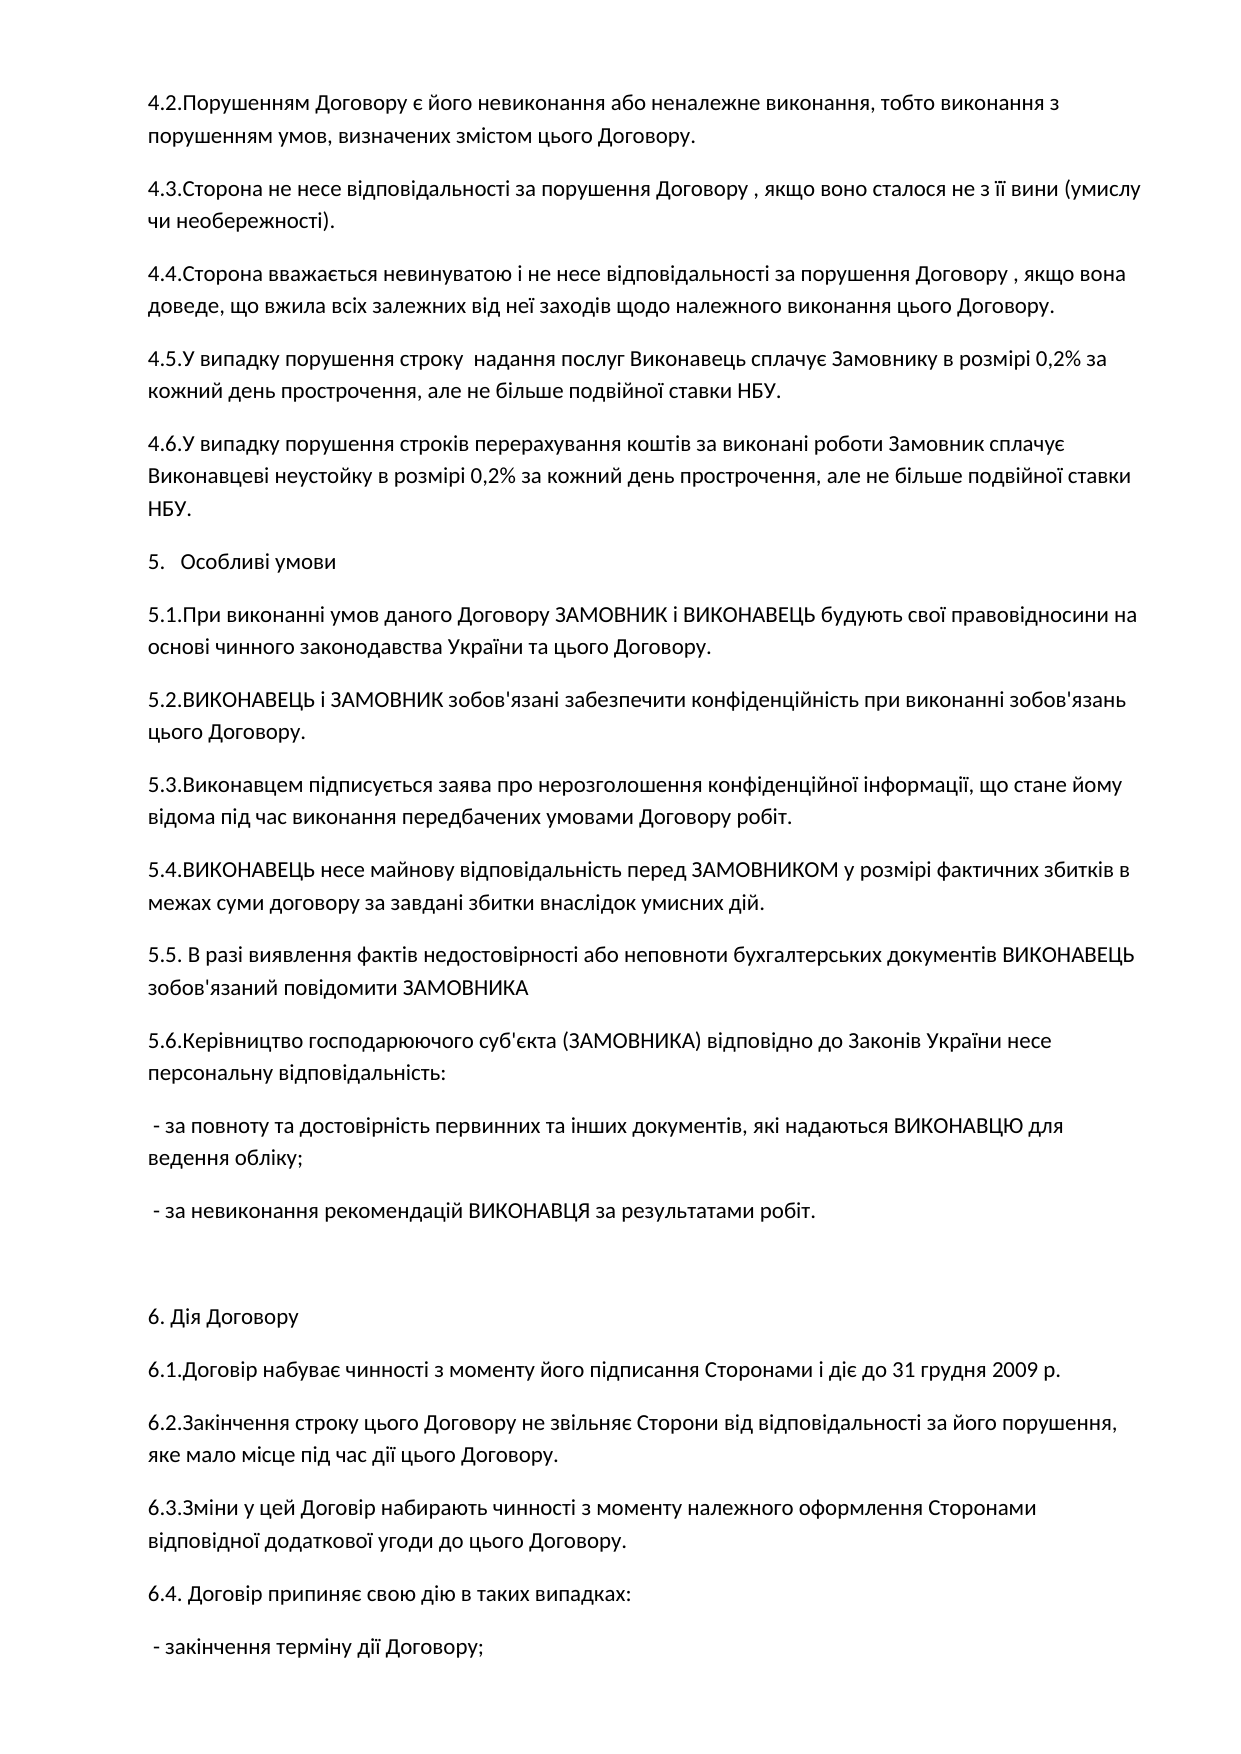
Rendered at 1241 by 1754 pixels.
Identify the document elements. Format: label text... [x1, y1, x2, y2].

text 4.3.Сторона не несе відповідальності за порушення Договору , якщо воно сталося не з її вини (умислу чи необережності). [148, 174, 1152, 234]
text 6. Дія Договору [148, 1302, 1152, 1330]
text 4.5.У випадку порушення строку надання послуг Виконавець сплачує Замовнику в розмірі 0,2% за кожний день прострочення, але не більше подвійної ставки НБУ. [148, 344, 1152, 404]
text 4.4.Сторона вважається невинуватою і не несе відповідальності за порушення Договору , якщо вона доведе, що вжила всіх залежних від неї заходів щодо належного виконання цього Договору. [148, 259, 1152, 319]
text - за невиконання рекомендацій ВИКОНАВЦЯ за результатами робіт. [148, 1196, 1152, 1224]
text 5.6.Керівництво господарюючого суб'єкта (ЗАМОВНИКА) відповідно до Законів України несе персональну відповідальність: [148, 1026, 1152, 1086]
text 5.4.ВИКОНАВЕЦЬ несе майнову відповідальність перед ЗАМОВНИКОМ у розмірі фактичних збитків в межах суми договору за завдані збитки внаслідок умисних дій. [148, 855, 1152, 916]
text 4.2.Порушенням Договору є його невиконання або неналежне виконання, тобто виконання з порушенням умов, визначених змістом цього Договору. [148, 88, 1152, 149]
text 5. Особливі умови [148, 547, 1152, 575]
text - за повноту та достовірність первинних та інших документів, які надаються ВИКОНАВЦЮ для ведення обліку; [148, 1111, 1152, 1171]
text 6.4. Договір припиняє свою дію в таких випадках: [148, 1579, 1152, 1607]
text 6.1.Договір набуває чинності з моменту його підписання Сторонами і діє до 31 грудня 2009 р. [148, 1355, 1152, 1383]
text 5.3.Виконавцем підписується заява про нерозголошення конфіденційної інформації, що стане йому відома під час виконання передбачених умовами Договору робіт. [148, 770, 1152, 830]
text 6.3.Зміни у цей Договір набирають чинності з моменту належного оформлення Сторонами відповідної додаткової угоди до цього Договору. [148, 1493, 1152, 1554]
text - закінчення терміну дії Договору; [148, 1632, 1152, 1660]
text 4.6.У випадку порушення строків перерахування коштів за виконані роботи Замовник сплачує Виконавцеві неустойку в розмірі 0,2% за кожний день прострочення, але не більше подвійної ставки НБУ. [148, 429, 1152, 522]
text 6.2.Закінчення строку цього Договору не звільняє Сторони від відповідальності за його порушення, яке мало місце під час дії цього Договору. [148, 1408, 1152, 1468]
text 5.2.ВИКОНАВЕЦЬ і ЗАМОВНИК зобов'язані забезпечити конфіденційність при виконанні зобов'язань цього Договору. [148, 685, 1152, 745]
text 5.5. В разі виявлення фактів недостовірності або неповноти бухгалтерських документів ВИКОНАВЕЦЬ зобов'язаний повідомити ЗАМОВНИКА [148, 941, 1152, 1001]
text 5.1.При виконанні умов даного Договору ЗАМОВНИК і ВИКОНАВЕЦЬ будують свої правовідносини на основі чинного законодавства України та цього Договору. [148, 600, 1152, 660]
